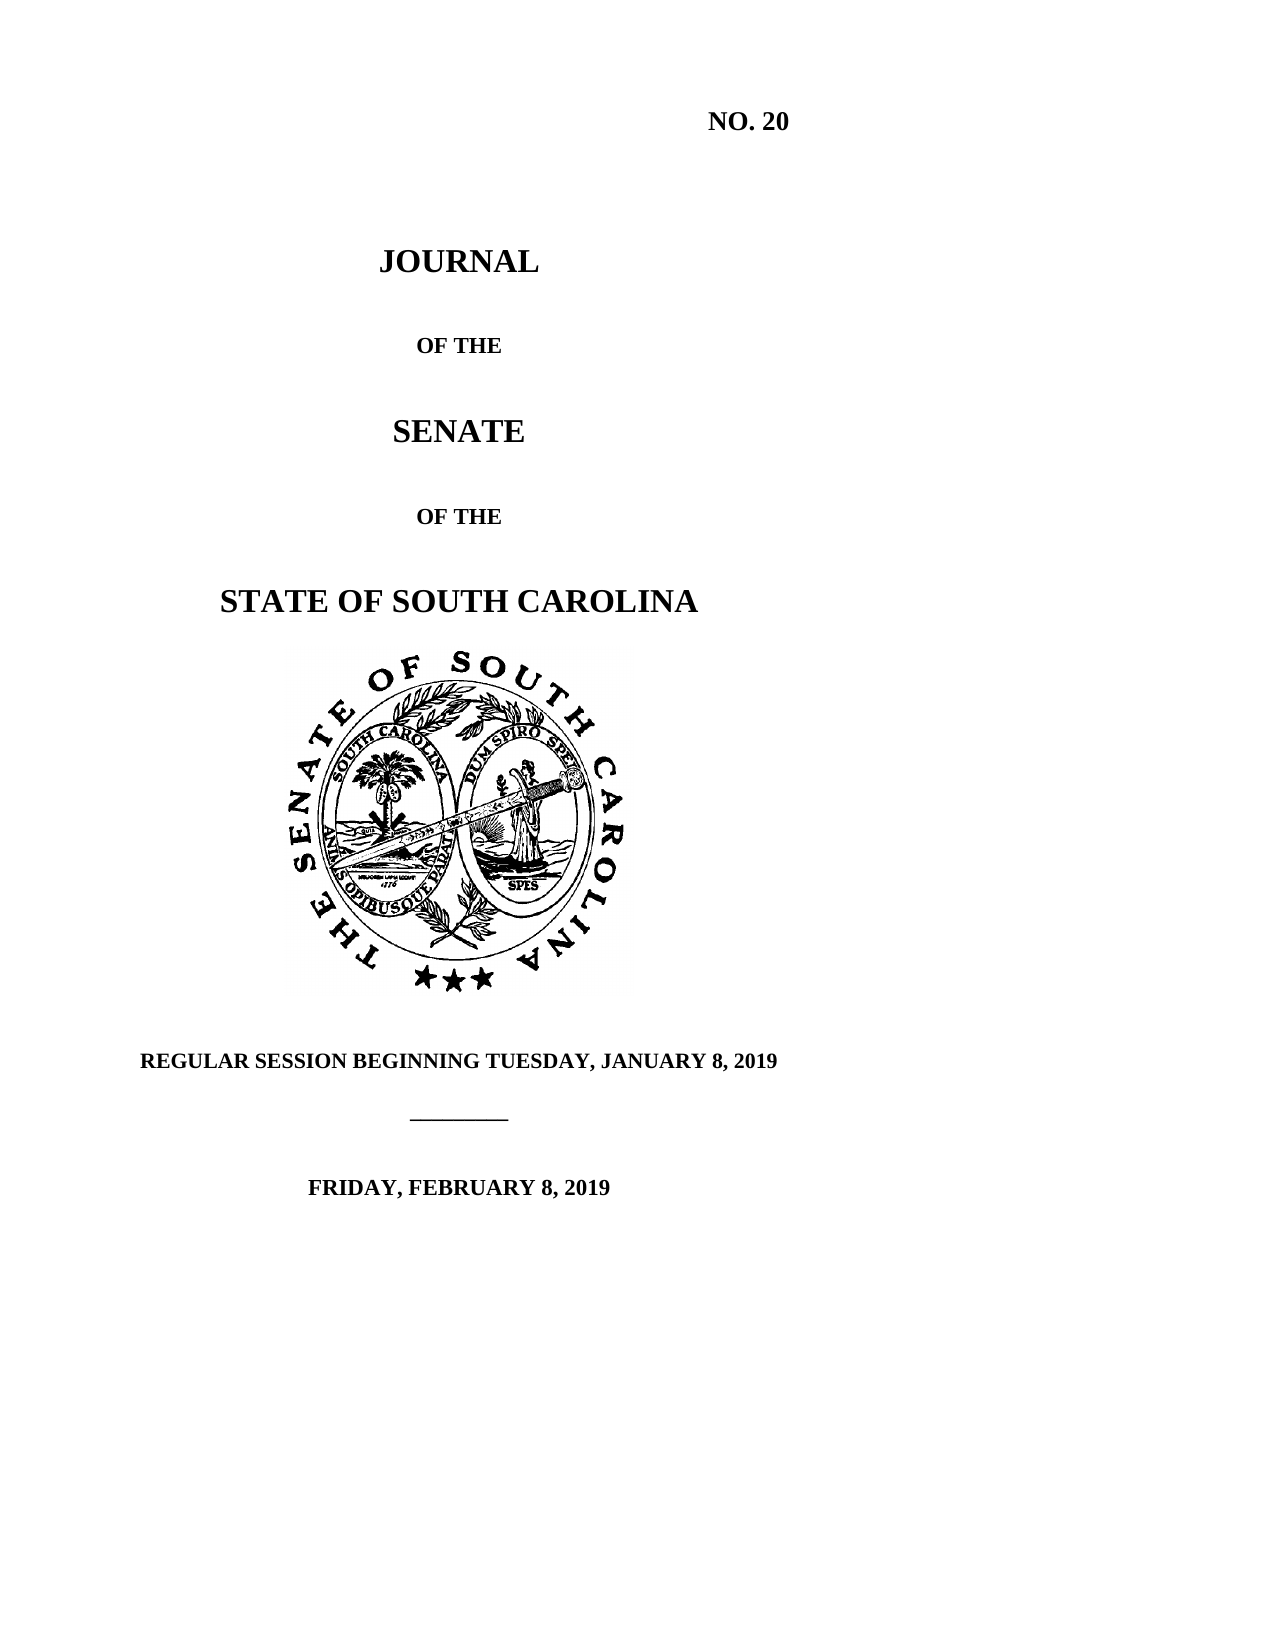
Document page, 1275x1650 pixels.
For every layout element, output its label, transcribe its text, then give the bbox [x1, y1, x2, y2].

text OF THE [129, 503, 789, 529]
text OF THE [129, 333, 789, 359]
text SENATE [129, 412, 789, 450]
text _________ [129, 1098, 789, 1123]
text REGULAR SESSION BEGINNING TUESDAY, JANUARY 8, 2019 [129, 1048, 789, 1073]
text NO. 20 [129, 105, 789, 136]
text STATE OF SOUTH CAROLINA [129, 582, 789, 620]
text JOURNAL [129, 242, 789, 280]
picture [283, 646, 634, 996]
text FRIDAY, FEBRUARY 8, 2019 [129, 1174, 789, 1200]
